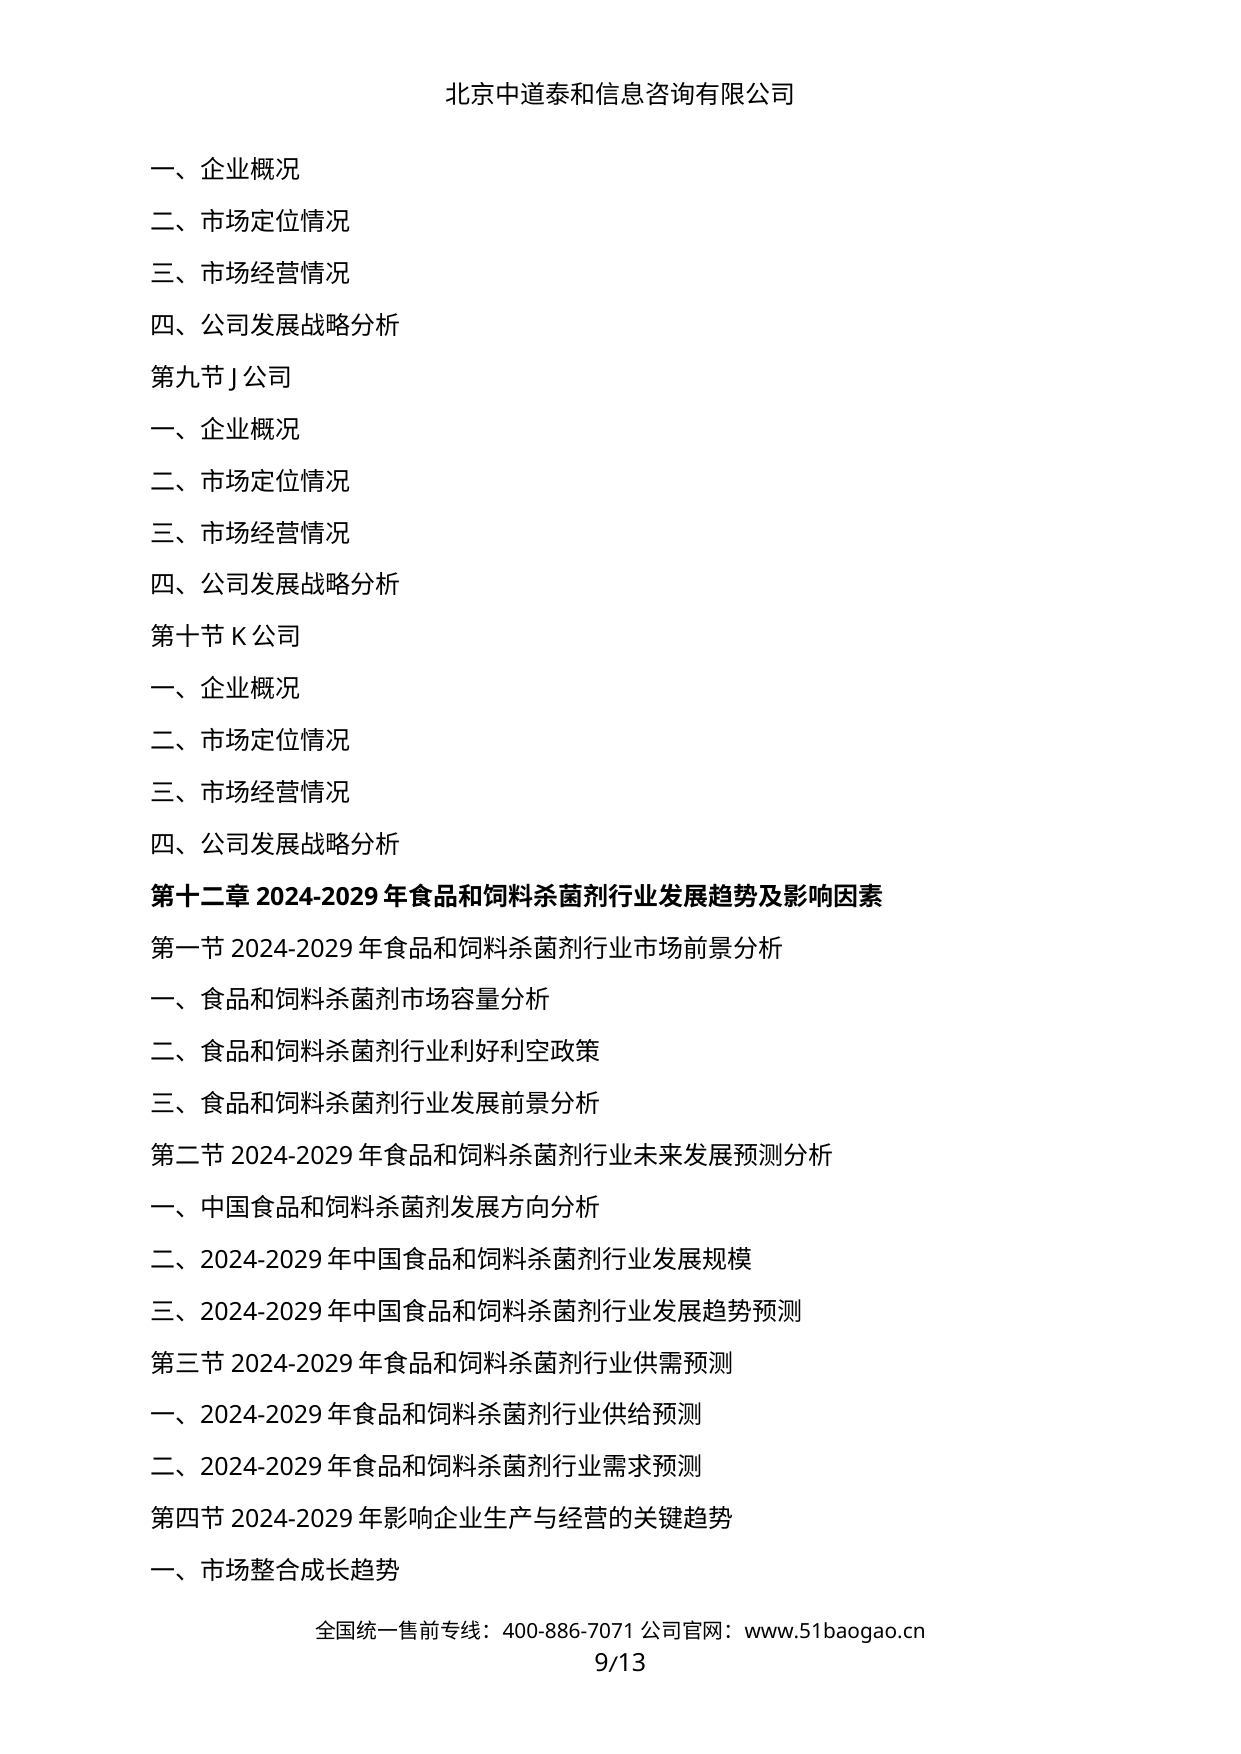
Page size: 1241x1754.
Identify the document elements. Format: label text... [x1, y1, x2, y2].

text 一、企业概况 [150, 669, 1090, 705]
text 二、市场定位情况 [150, 202, 1090, 238]
text 三、市场经营情况 [150, 254, 1090, 290]
text 一、食品和饲料杀菌剂市场容量分析 [150, 980, 1090, 1016]
text 一、中国食品和饲料杀菌剂发展方向分析 [150, 1187, 1090, 1224]
text 一、企业概况 [150, 150, 1090, 186]
text 三、食品和饲料杀菌剂行业发展前景分析 [150, 1084, 1090, 1120]
text 四、公司发展战略分析 [150, 824, 1090, 861]
text 二、市场定位情况 [150, 461, 1090, 497]
text 第十节 K公司 [150, 617, 1090, 653]
text 第一节 2024-2029年食品和饲料杀菌剂行业市场前景分析 [150, 928, 1090, 964]
text 二、2024-2029年食品和饲料杀菌剂行业需求预测 [150, 1447, 1090, 1483]
text 二、2024-2029年中国食品和饲料杀菌剂行业发展规模 [150, 1239, 1090, 1276]
text 四、公司发展战略分析 [150, 306, 1090, 342]
text 第四节 2024-2029年影响企业生产与经营的关键趋势 [150, 1499, 1090, 1535]
text 三、市场经营情况 [150, 513, 1090, 549]
text 四、公司发展战略分析 [150, 565, 1090, 601]
text 三、2024-2029年中国食品和饲料杀菌剂行业发展趋势预测 [150, 1291, 1090, 1327]
text 三、市场经营情况 [150, 772, 1090, 809]
text 一、2024-2029年食品和饲料杀菌剂行业供给预测 [150, 1395, 1090, 1431]
text 二、食品和饲料杀菌剂行业利好利空政策 [150, 1032, 1090, 1068]
text 第二节 2024-2029年食品和饲料杀菌剂行业未来发展预测分析 [150, 1136, 1090, 1172]
text 第九节 J公司 [150, 357, 1090, 394]
text 第十二章 2024-2029年食品和饲料杀菌剂行业发展趋势及影响因素 [150, 876, 1090, 912]
text 二、市场定位情况 [150, 721, 1090, 757]
text 第三节 2024-2029年食品和饲料杀菌剂行业供需预测 [150, 1343, 1090, 1379]
text 一、市场整合成长趋势 [150, 1551, 1090, 1587]
text 一、企业概况 [150, 409, 1090, 446]
